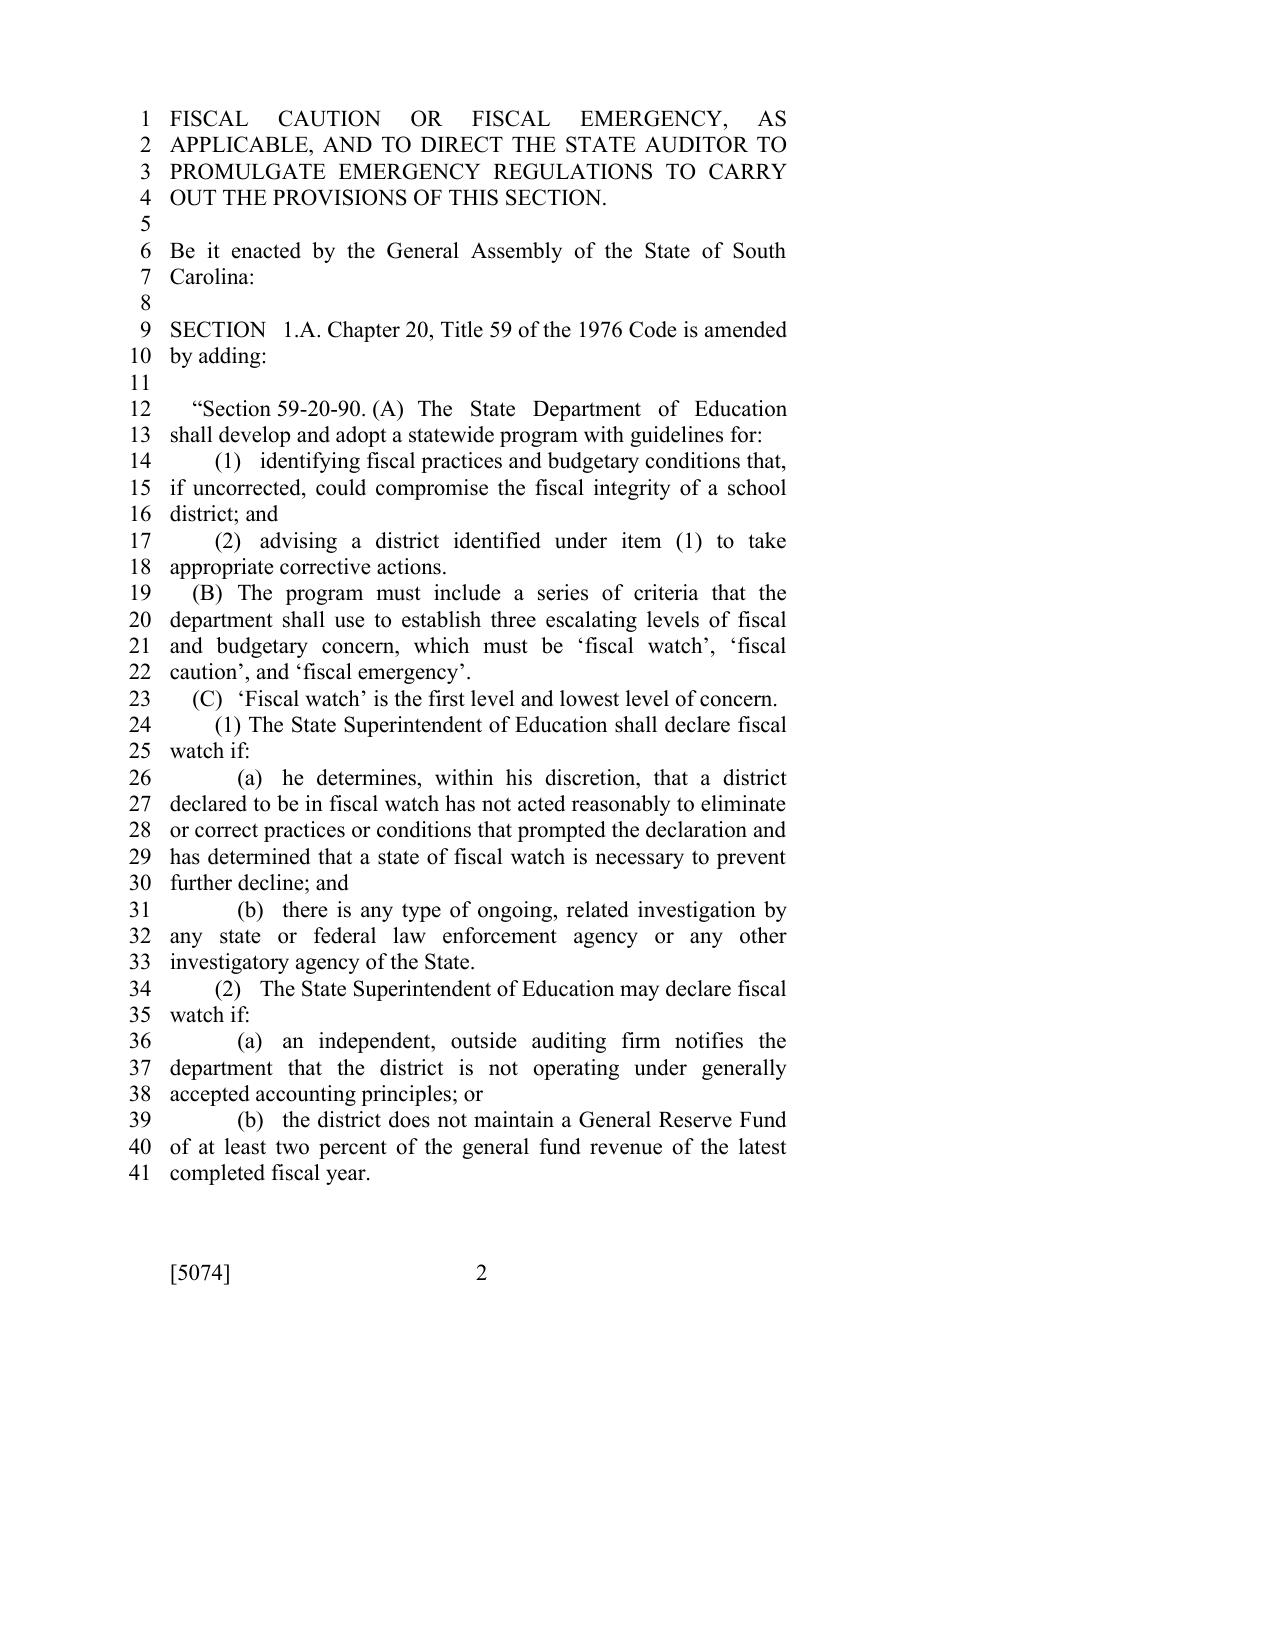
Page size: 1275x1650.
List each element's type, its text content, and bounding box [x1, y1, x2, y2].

text (a) he determines, within his discretion, that a district declared to be in fiscal watch has not acted reasonably to eliminate or correct practices or conditions that prompted the declaration and has determined that a state of fiscal watch is necessary to prevent further decline; and [169, 764, 787, 896]
text (1) identifying fiscal practices and budgetary conditions that, if uncorrected, could compromise the fiscal integrity of a school district; and [169, 448, 787, 527]
text (2) The State Superintendent of Education may declare fiscal watch if: [169, 975, 787, 1027]
text Be it enacted by the General Assembly of the State of South Carolina: [169, 237, 787, 289]
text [169, 105, 787, 210]
text (a) an independent, outside auditing firm notifies the department that the district is not operating under generally accepted accounting principles; or [169, 1027, 787, 1106]
text (2) advising a district identified under item (1) to take appropriate corrective actions. [169, 527, 787, 579]
text “Section 59-20-90. (A) The State Department of Education shall develop and adopt a statewide program with guidelines for: [169, 395, 787, 448]
text SECTION 1.A. Chapter 20, Title 59 of the 1976 Code is amended by adding: [169, 316, 787, 368]
text (B) The program must include a series of criteria that the department shall use to establish three escalating levels of fiscal and budgetary concern, which must be ‘fiscal watch’, ‘fiscal caution’, and ‘fiscal emergency’. [169, 579, 787, 685]
text (C) ‘Fiscal watch’ is the first level and lowest level of concern. [169, 685, 787, 711]
text (1) The State Superintendent of Education shall declare fiscal watch if: [169, 711, 787, 764]
text (b) there is any type of ongoing, related investigation by any state or federal law enforcement agency or any other investigatory agency of the State. [169, 896, 787, 975]
text (b) the district does not maintain a General Reserve Fund of at least two percent of the general fund revenue of the latest completed fiscal year. [169, 1106, 787, 1186]
